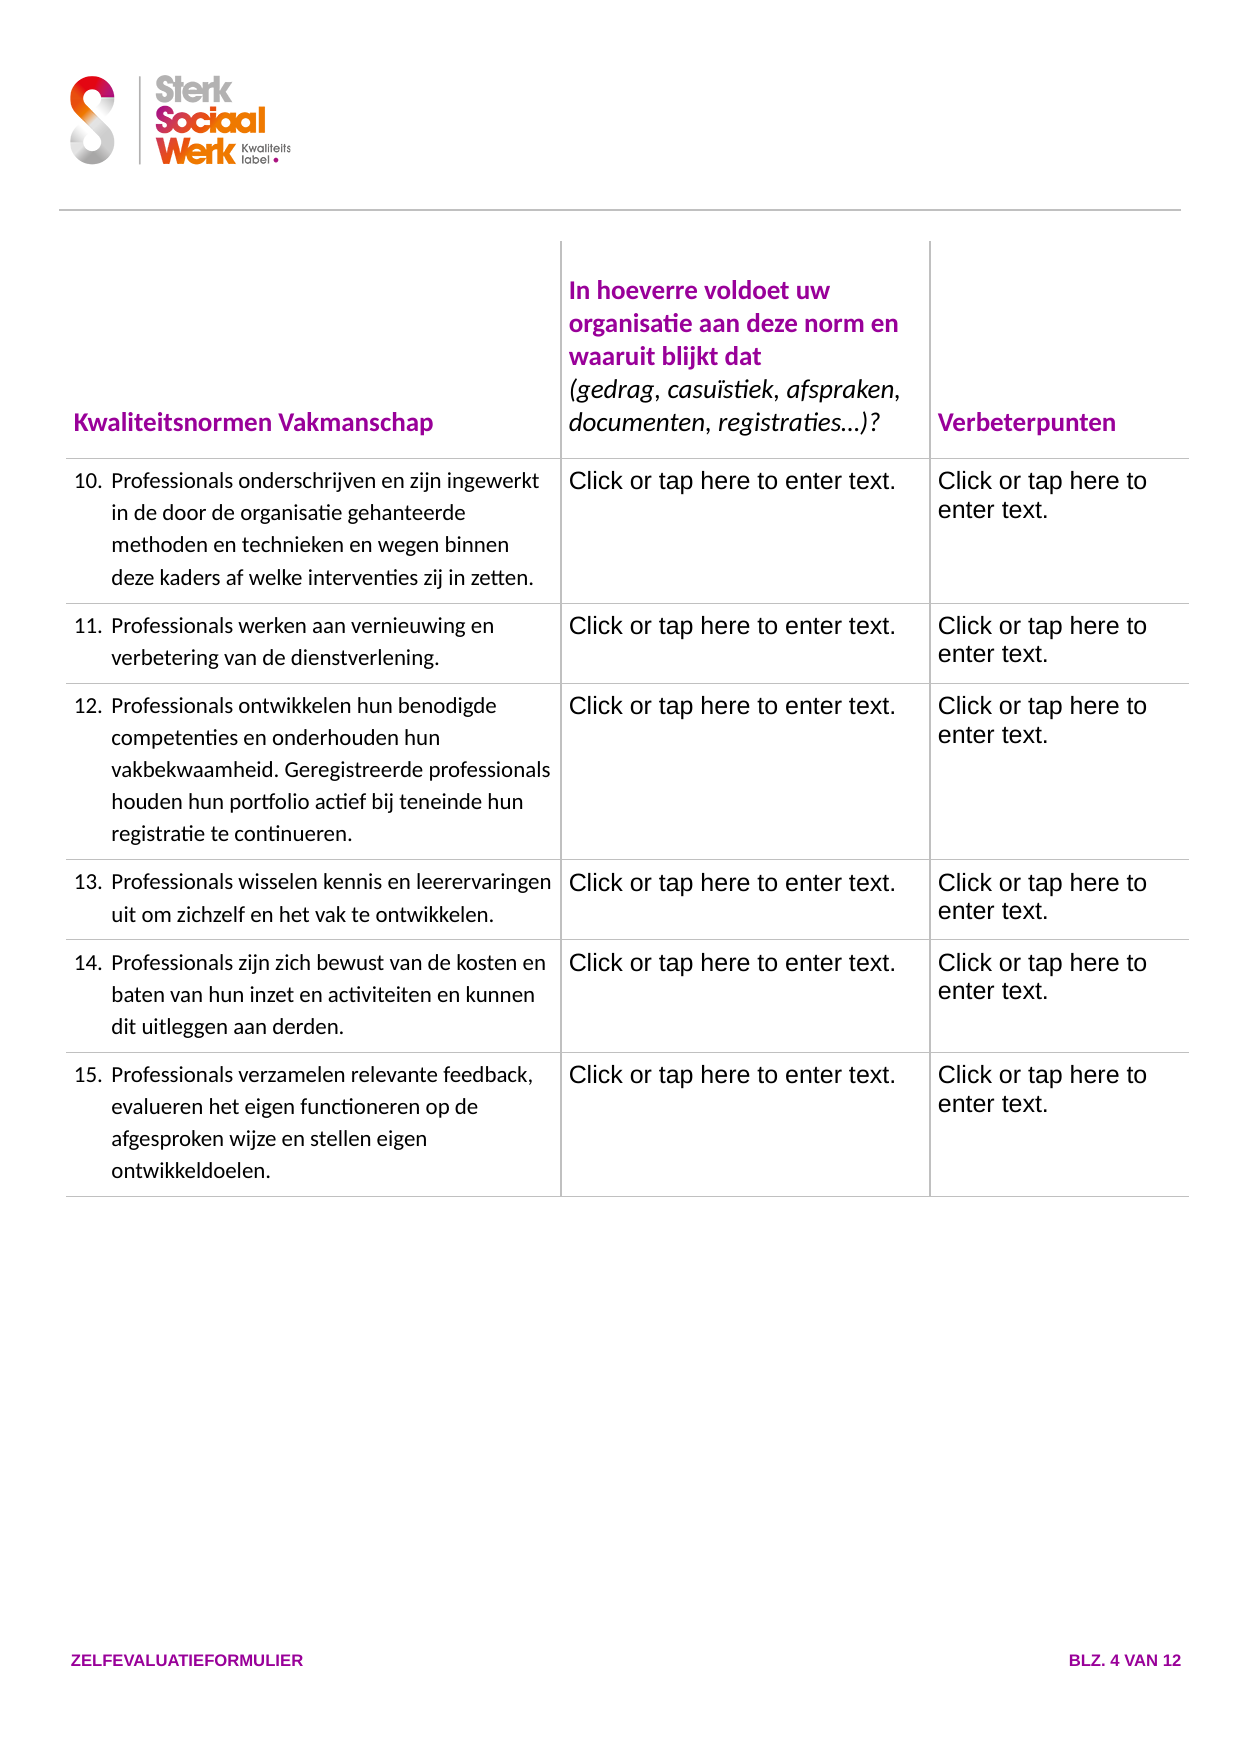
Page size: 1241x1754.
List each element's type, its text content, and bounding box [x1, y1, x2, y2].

table_header In hoeverre voldoet uw organisatie aan deze norm en waaruit blijkt dat (gedrag, casuïstiek, afspraken, documenten, registraties…)? [562, 241, 929, 458]
table_cell Professionals zijn zich bewust van de kosten en baten van hun inzet en activiteiten en kunnen dit uitleggen aan derden. [66, 940, 560, 1052]
table_cell Professionals werken aan vernieuwing en verbetering van de dienstverlening. [66, 604, 560, 682]
table_cell Professionals ontwikkelen hun benodigde competenties en onderhouden hun vakbekwaamheid. Geregistreerde professionals houden hun portfolio actief bij teneinde hun registratie te continueren. [66, 684, 560, 859]
table_cell Professionals wisselen kennis en leerervaringen uit om zichzelf en het vak te ontwikkelen. [66, 860, 560, 939]
table_cell Professionals verzamelen relevante feedback, evalueren het eigen functioneren op de afgesproken wijze en stellen eigen ontwikkeldoelen. [66, 1053, 560, 1196]
table_cell Professionals onderschrijven en zijn ingewerkt in de door de organisatie gehanteerde methoden en technieken en wegen binnen deze kaders af welke interventies zij in zetten. [66, 459, 560, 602]
table_header Verbeterpunten [931, 241, 1188, 458]
picture [70, 75, 291, 170]
table_header Kwaliteitsnormen Vakmanschap [66, 241, 560, 458]
